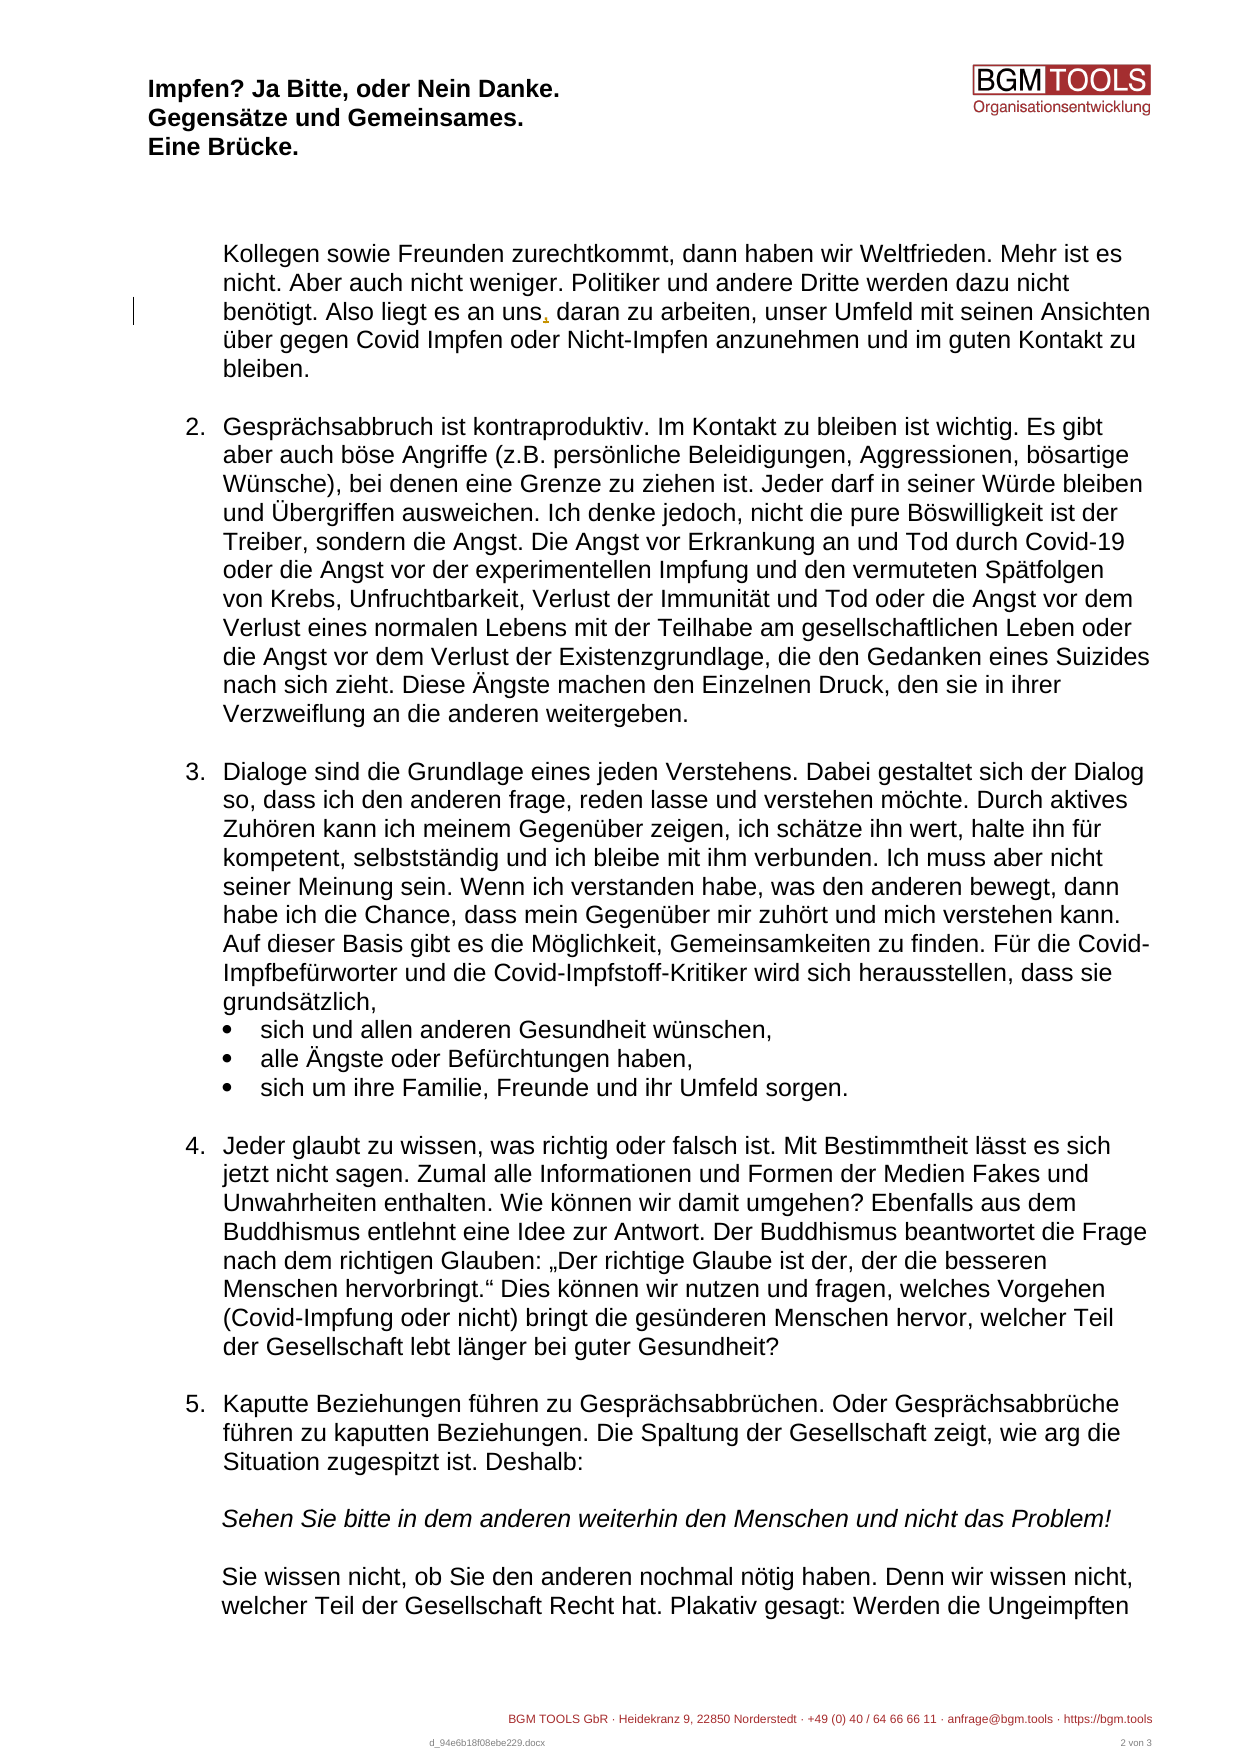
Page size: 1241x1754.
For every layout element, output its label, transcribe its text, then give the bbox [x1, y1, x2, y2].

text Sehen Sie bitte in dem anderen weiterhin den Menschen und nicht das Problem! [221, 1504, 1152, 1533]
list Gesprächsabbruch ist kontraproduktiv. Im Kontakt zu bleiben ist wichtig. Es gibt aber auch böse Angriffe (z.B. persönliche Beleidigungen, Aggressionen, bösartige Wünsche), bei denen eine Grenze zu ziehen ist. Jeder darf in seiner Würde bleiben und Übergriffen ausweichen. Ich denke jedoch, nicht die pure Böswilligkeit ist der Treiber, sondern die Angst. Die Angst vor Erkrankung an und Tod durch Covid-19 oder die Angst vor der experimentellen Impfung und den vermuteten Spätfolgen von Krebs, Unfruchtbarkeit, Verlust der Immunität und Tod oder die Angst vor dem Verlust eines normalen Lebens mit der Teilhabe am gesellschaftlichen Leben oder die Angst vor dem Verlust der Existenzgrundlage, die den Gedanken eines Suizides nach sich zieht. Diese Ängste machen den Einzelnen Druck, den sie in ihrer Verzweiflung an die anderen weitergeben. [185, 412, 1152, 728]
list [185, 239, 1152, 383]
picture [972, 63, 1152, 117]
list sich und allen anderen Gesundheit wünschen, [223, 1015, 1152, 1044]
list Kaputte Beziehungen führen zu Gesprächsabbrüchen. Oder Gesprächsabbrüche führen zu kaputten Beziehungen. Die Spaltung der Gesellschaft zeigt, wie arg die Situation zugespitzt ist. Deshalb: [185, 1389, 1152, 1476]
list Dialoge sind die Grundlage eines jeden Verstehens. Dabei gestaltet sich der Dialog so, dass ich den anderen frage, reden lasse und verstehen möchte. Durch aktives Zuhören kann ich meinem Gegenüber zeigen, ich schätze ihn wert, halte ihn für kompetent, selbstständig und ich bleibe mit ihm verbunden. Ich muss aber nicht seiner Meinung sein. Wenn ich verstanden habe, was den anderen bewegt, dann habe ich die Chance, dass mein Gegenüber mir zuhört und mich verstehen kann. Auf dieser Basis gibt es die Möglichkeit, Gemeinsamkeiten zu finden. Für die Covid-Impfbefürworter und die Covid-Impfstoff-Kritiker wird sich herausstellen, dass sie grundsätzlich, [185, 757, 1152, 1015]
list sich um ihre Familie, Freunde und ihr Umfeld sorgen. [223, 1073, 1152, 1102]
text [221, 1562, 1152, 1619]
list alle Ängste oder Befürchtungen haben, [223, 1044, 1152, 1073]
list Jeder glaubt zu wissen, was richtig oder falsch ist. Mit Bestimmtheit lässt es sich jetzt nicht sagen. Zumal alle Informationen und Formen der Medien Fakes und Unwahrheiten enthalten. Wie können wir damit umgehen? Ebenfalls aus dem Buddhismus entlehnt eine Idee zur Antwort. Der Buddhismus beantwortet die Frage nach dem richtigen Glauben: „Der richtige Glaube ist der, der die besseren Menschen hervorbringt.“ Dies können wir nutzen und fragen, welches Vorgehen (Covid-Impfung oder nicht) bringt die gesünderen Menschen hervor, welcher Teil der Gesellschaft lebt länger bei guter Gesundheit? [185, 1131, 1152, 1361]
